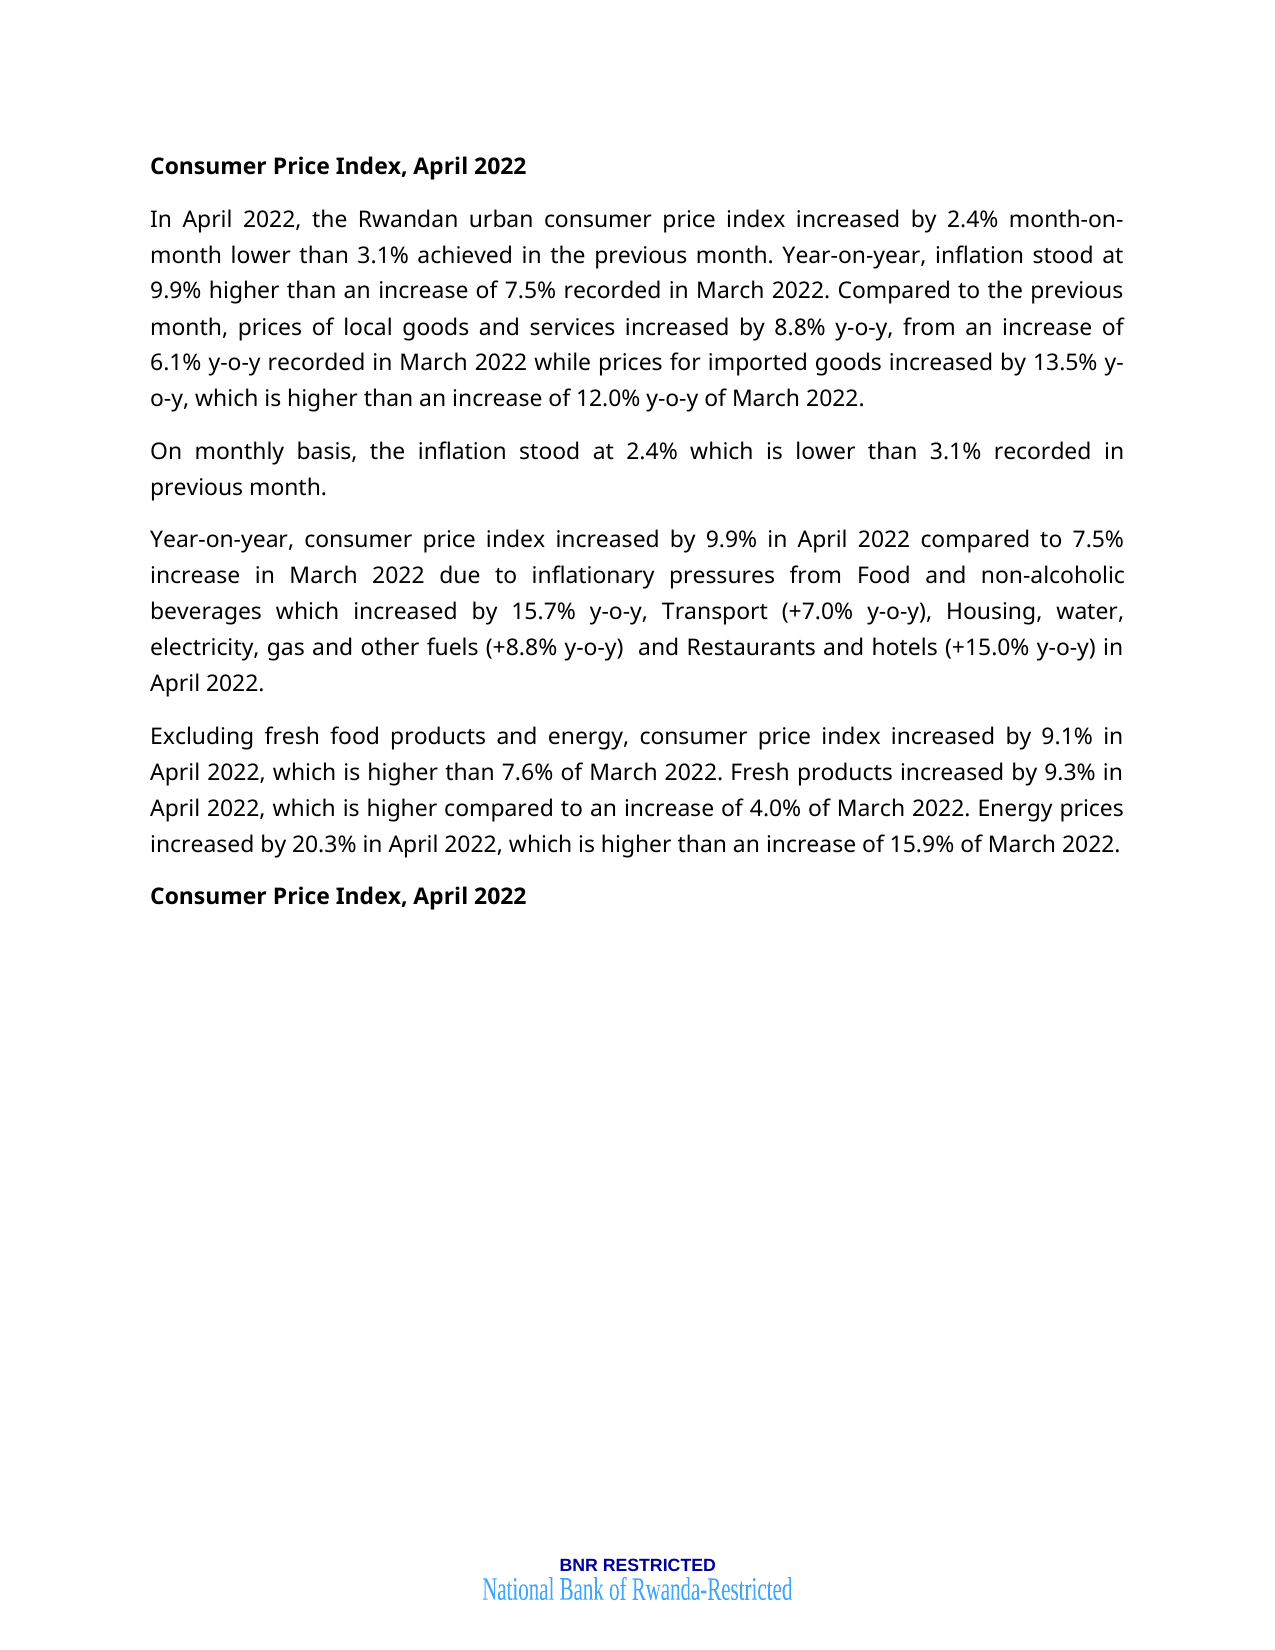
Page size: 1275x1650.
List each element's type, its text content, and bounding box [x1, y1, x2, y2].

text Consumer Price Index, April 2022 [150, 880, 1125, 911]
text On monthly basis, the inflation stood at 2.4% which is lower than 3.1% recorded in previous month. [150, 435, 1125, 502]
text Year-on-year, consumer price index increased by 9.9% in April 2022 compared to 7.5% increase in March 2022 due to inflationary pressures from Food and non-alcoholic beverages which increased by 15.7% y-o-y, Transport (+7.0% y-o-y), Housing, water, electricity, gas and other fuels (+8.8% y-o-y) and Restaurants and hotels (+15.0% y-o-y) in April 2022. [150, 523, 1125, 698]
text In April 2022, the Rwandan urban consumer price index increased by 2.4% month-on-month lower than 3.1% achieved in the previous month. Year-on-year, inflation stood at 9.9% higher than an increase of 7.5% recorded in March 2022. Compared to the previous month, prices of local goods and services increased by 8.8% y-o-y, from an increase of 6.1% y-o-y recorded in March 2022 while prices for imported goods increased by 13.5% y-o-y, which is higher than an increase of 12.0% y-o-y of March 2022. [150, 203, 1125, 413]
text Excluding fresh food products and energy, consumer price index increased by 9.1% in April 2022, which is higher than 7.6% of March 2022. Fresh products increased by 9.3% in April 2022, which is higher compared to an increase of 4.0% of March 2022. Energy prices increased by 20.3% in April 2022, which is higher than an increase of 15.9% of March 2022. [150, 720, 1125, 859]
text Consumer Price Index, April 2022 [150, 150, 1125, 181]
